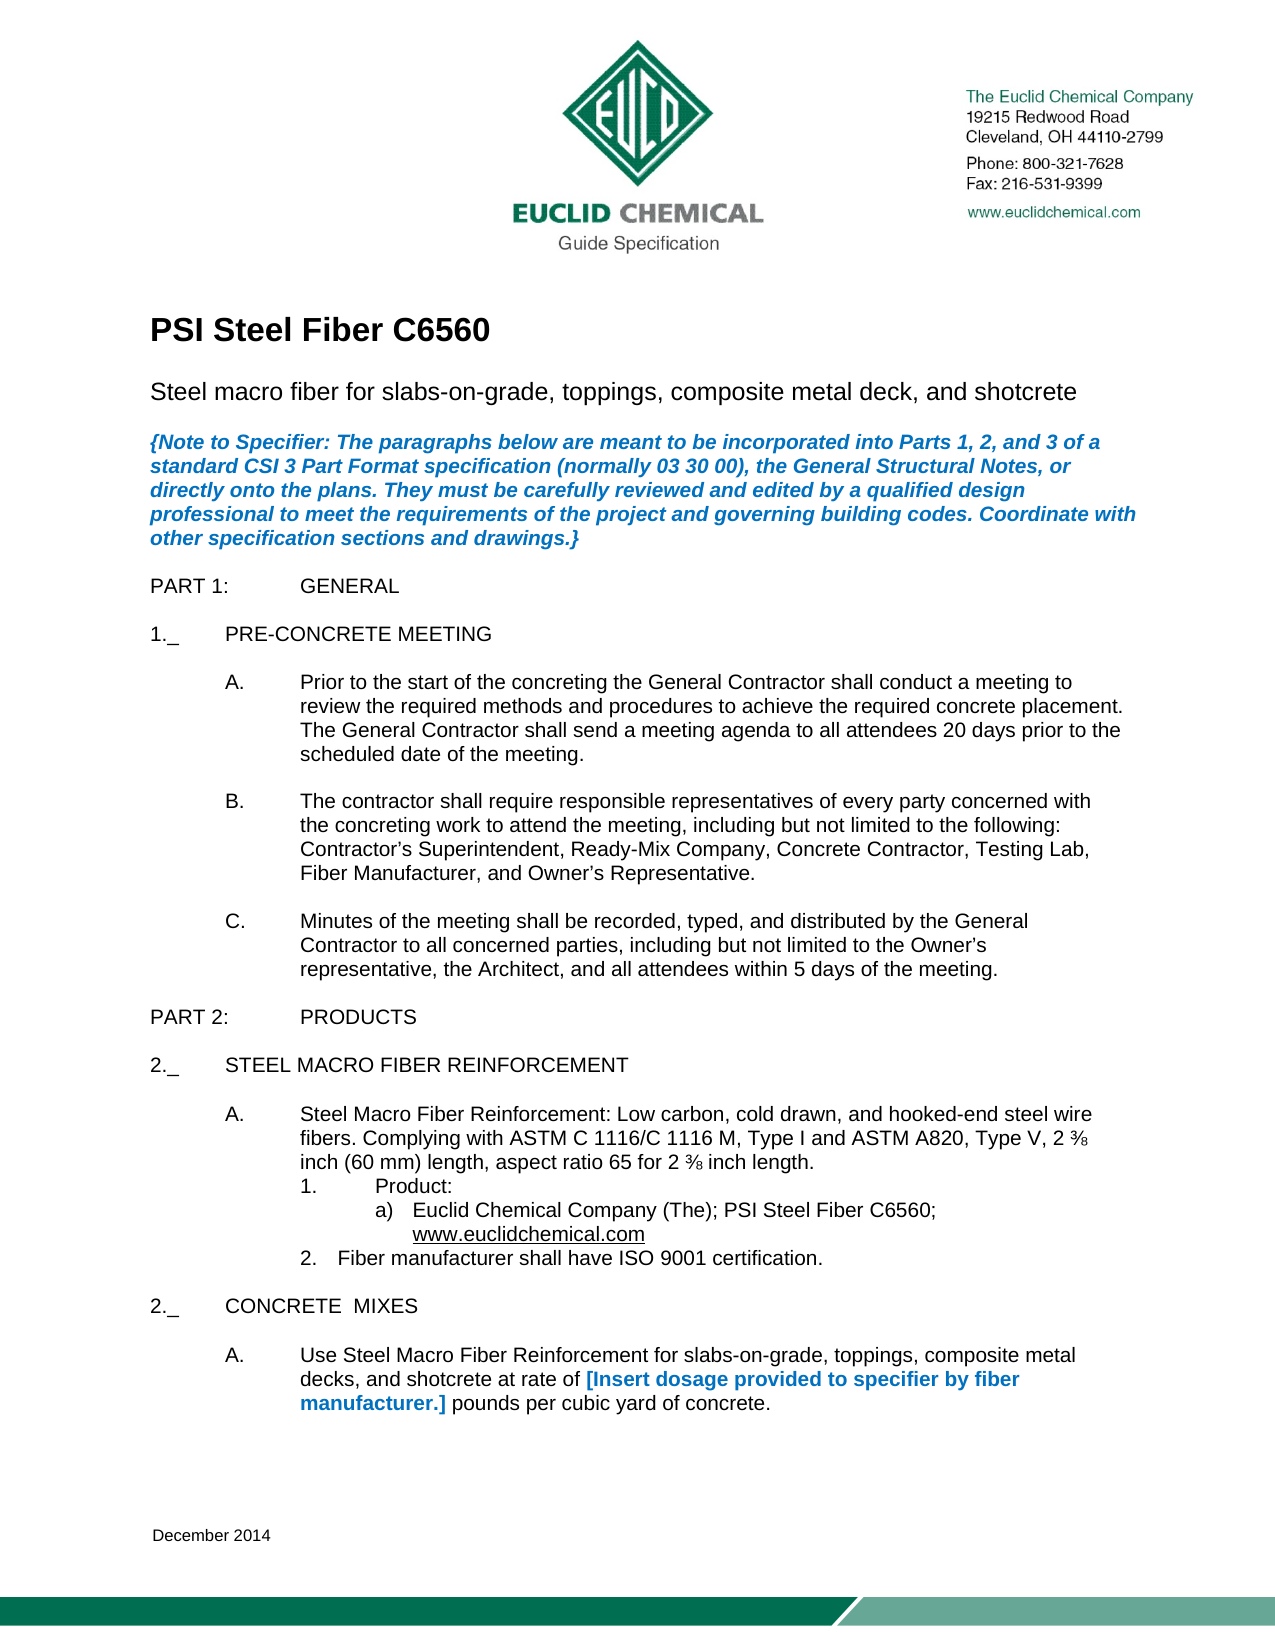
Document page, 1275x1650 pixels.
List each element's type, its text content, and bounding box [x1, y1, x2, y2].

list Prior to the start of the concreting the General Contractor shall conduct a meeting to review the required methods and procedures to achieve the required concrete placement. The General Contractor shall send a meeting agenda to all attendees 20 days prior to the scheduled date of the meeting. [225, 669, 1125, 765]
text PART 2: PRODUCTS [150, 1005, 1125, 1029]
text Steel macro fiber for slabs-on-grade, toppings, composite metal deck, and shotcrete [150, 377, 1125, 406]
list A. Steel Macro Fiber Reinforcement: Low carbon, cold drawn, and hooked-end steel wire fibers. Complying with ASTM C 1116/C 1116 M, Type I and ASTM A820, Type V, 2 ⅜ inch (60 mm) length, aspect ratio 65 for 2 ⅜ inch length. [225, 1102, 1125, 1174]
list Euclid Chemical Company (The); PSI Steel Fiber C6560; www.euclidchemical.com [375, 1198, 1125, 1246]
text 2._ STEEL MACRO FIBER REINFORCEMENT [150, 1053, 1125, 1077]
picture [0, 0, 1275, 1650]
text PART 1: GENERAL [150, 574, 1125, 598]
list Minutes of the meeting shall be recorded, typed, and distributed by the General Contractor to all concerned parties, including but not limited to the Owner’s representative, the Architect, and all attendees within 5 days of the meeting. [225, 909, 1125, 981]
list 1._ PRE-CONCRETE MEETING [150, 622, 1125, 646]
list The contractor shall require responsible representatives of every party concerned with the concreting work to attend the meeting, including but not limited to the following: Contractor’s Superintendent, Ready-Mix Company, Concrete Contractor, Testing Lab, Fiber Manufacturer, and Owner’s Representative. [225, 789, 1125, 885]
text {Note to Specifier: The paragraphs below are meant to be incorporated into Parts 1, 2, and 3 of a standard CSI 3 Part Format specification (normally 03 30 00), the General Structural Notes, or directly onto the plans. They must be carefully reviewed and edited by a qualified design professional to meet the requirements of the project and governing building codes. Coordinate with other specification sections and drawings.} [150, 430, 1144, 550]
list 1. Product: [300, 1174, 1125, 1198]
text 2._ CONCRETE MIXES [150, 1293, 1125, 1317]
list A. Use Steel Macro Fiber Reinforcement for slabs-on-grade, toppings, composite metal decks, and shotcrete at rate of [Insert dosage provided to specifier by fiber manufacturer.] pounds per cubic yard of concrete. [225, 1342, 1125, 1414]
list Fiber manufacturer shall have ISO 9001 certification. [300, 1246, 1125, 1269]
text PSI Steel Fiber C6560 [150, 310, 1125, 348]
